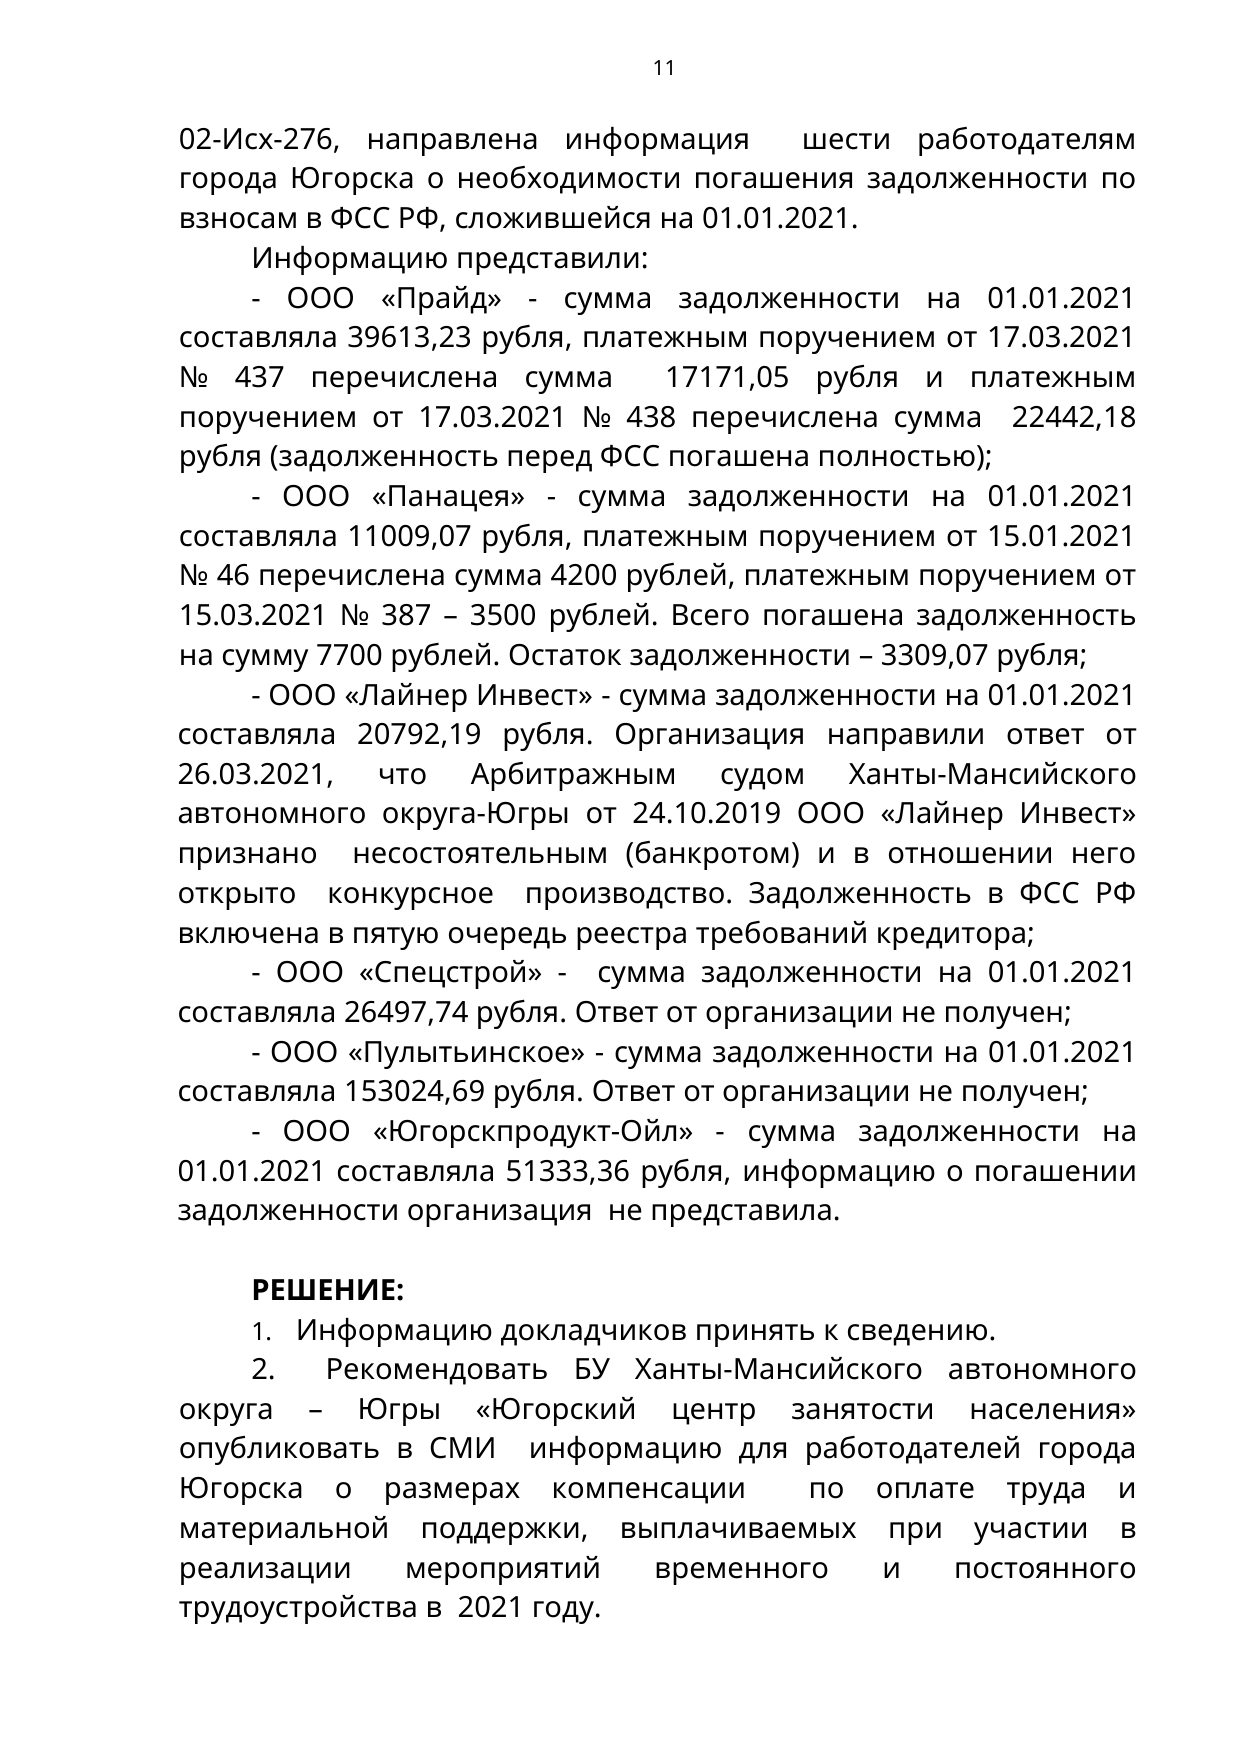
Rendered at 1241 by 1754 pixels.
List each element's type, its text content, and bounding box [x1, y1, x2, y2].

text - ООО «Лайнер Инвест» - сумма задолженности на 01.01.2021 составляла 20792,19 рубля. Организация направили ответ от 26.03.2021, что Арбитражным судом Ханты-Мансийского автономного округа-Югры от 24.10.2019 ООО «Лайнер Инвест» признано несостоятельным (банкротом) и в отношении него открыто конкурсное производство. Задолженность в ФСС РФ включена в пятую очередь реестра требований кредитора; [177, 674, 1137, 952]
list Информацию докладчиков принять к сведению. [179, 1309, 1137, 1348]
text РЕШЕНИЕ: [179, 1269, 1137, 1309]
text - ООО «Пулытьинское» - сумма задолженности на 01.01.2021 составляла 153024,69 рубля. Ответ от организации не получен; [177, 1031, 1137, 1110]
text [179, 118, 1137, 237]
text - ООО «Прайд» - сумма задолженности на 01.01.2021 составляла 39613,23 рубля, платежным поручением от 17.03.2021 № 437 перечислена сумма 17171,05 рубля и платежным поручением от 17.03.2021 № 438 перечислена сумма 22442,18 рубля (задолженность перед ФСС погашена полностью); [179, 277, 1137, 475]
text 2. Рекомендовать БУ Ханты-Мансийского автономного округа – Югры «Югорский центр занятости населения» опубликовать в СМИ информацию для работодателей города Югорска о размерах компенсации по оплате труда и материальной поддержки, выплачиваемых при участии в реализации мероприятий временного и постоянного трудоустройства в 2021 году. [179, 1348, 1137, 1626]
text - ООО «Югорскпродукт-Ойл» - сумма задолженности на 01.01.2021 составляла 51333,36 рубля, информацию о погашении задолженности организация не представила. [177, 1110, 1137, 1229]
text - ООО «Спецстрой» - сумма задолженности на 01.01.2021 составляла 26497,74 рубля. Ответ от организации не получен; [177, 952, 1137, 1031]
text Информацию представили: [179, 237, 1137, 277]
text - ООО «Панацея» - сумма задолженности на 01.01.2021 составляла 11009,07 рубля, платежным поручением от 15.01.2021 № 46 перечислена сумма 4200 рублей, платежным поручением от 15.03.2021 № 387 – 3500 рублей. Всего погашена задолженность на сумму 7700 рублей. Остаток задолженности – 3309,07 рубля; [179, 475, 1137, 674]
